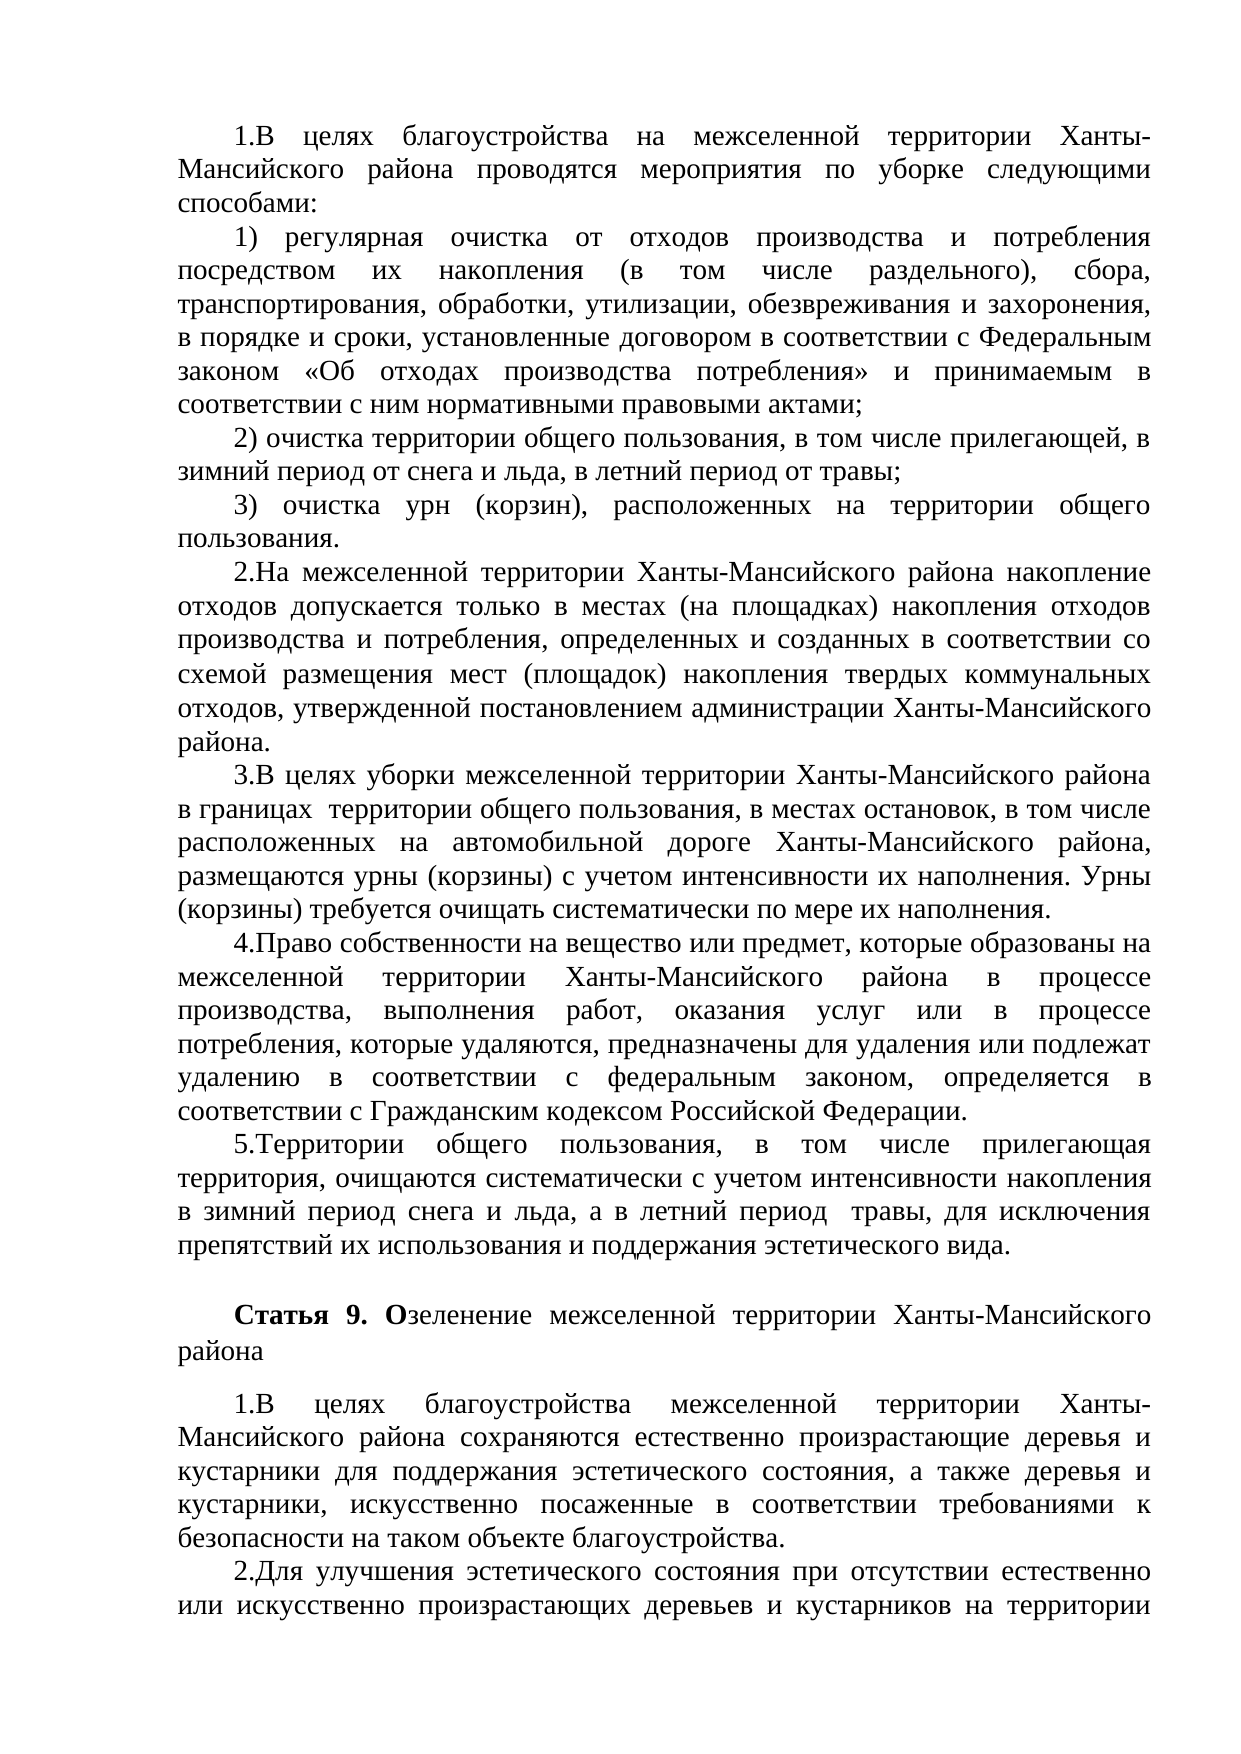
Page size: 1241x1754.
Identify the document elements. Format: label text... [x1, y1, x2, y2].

text 2.На межселенной территории Ханты-Мансийского района накопление отходов допускается только в местах (на площадках) накопления отходов производства и потребления, определенных и созданных в соответствии со схемой размещения мест (площадок) накопления твердых коммунальных отходов, утвержденной постановлением администрации Ханты-Мансийского района. [177, 554, 1152, 757]
text 1) регулярная очистка от отходов производства и потребления посредством их накопления (в том числе раздельного), сбора, транспортирования, обработки, утилизации, обезвреживания и захоронения, в порядке и сроки, установленные договором в соответствии с Федеральным законом «Об отходах производства потребления» и принимаемым в соответствии с ним нормативными правовыми актами; [177, 219, 1152, 420]
text Статья 9. Озеленение межселенной территории Ханты-Мансийского района [177, 1297, 1152, 1366]
text 1.В целях благоустройства межселенной территории Ханты-Мансийского района сохраняются естественно произрастающие деревья и кустарники для поддержания эстетического состояния, а также деревья и кустарники, искусственно посаженные в соответствии требованиями к безопасности на таком объекте благоустройства. [177, 1386, 1152, 1553]
text 1.В целях благоустройства на межселенной территории Ханты-Мансийского района проводятся мероприятия по уборке следующими способами: [177, 118, 1152, 219]
text 3.В целях уборки межселенной территории Ханты-Мансийского района в границах территории общего пользования, в местах остановок, в том числе расположенных на автомобильной дороге Ханты-Мансийского района, размещаются урны (корзины) с учетом интенсивности их наполнения. Урны (корзины) требуется очищать систематически по мере их наполнения. [177, 757, 1152, 925]
text 2) очистка территории общего пользования, в том числе прилегающей, в зимний период от снега и льда, в летний период от травы; [177, 420, 1152, 487]
text 5.Территории общего пользования, в том числе прилегающая территория, очищаются систематически с учетом интенсивности накопления в зимний период снега и льда, а в летний период травы, для исключения препятствий их использования и поддержания эстетического вида. [177, 1126, 1152, 1261]
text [177, 1553, 1152, 1621]
text 3) очистка урн (корзин), расположенных на территории общего пользования. [177, 487, 1152, 554]
text 4.Право собственности на вещество или предмет, которые образованы на межселенной территории Ханты-Мансийского района в процессе производства, выполнения работ, оказания услуг или в процессе потребления, которые удаляются, предназначены для удаления или подлежат удалению в соответствии с федеральным законом, определяется в соответствии с Гражданским кодексом Российской Федерации. [177, 925, 1152, 1126]
